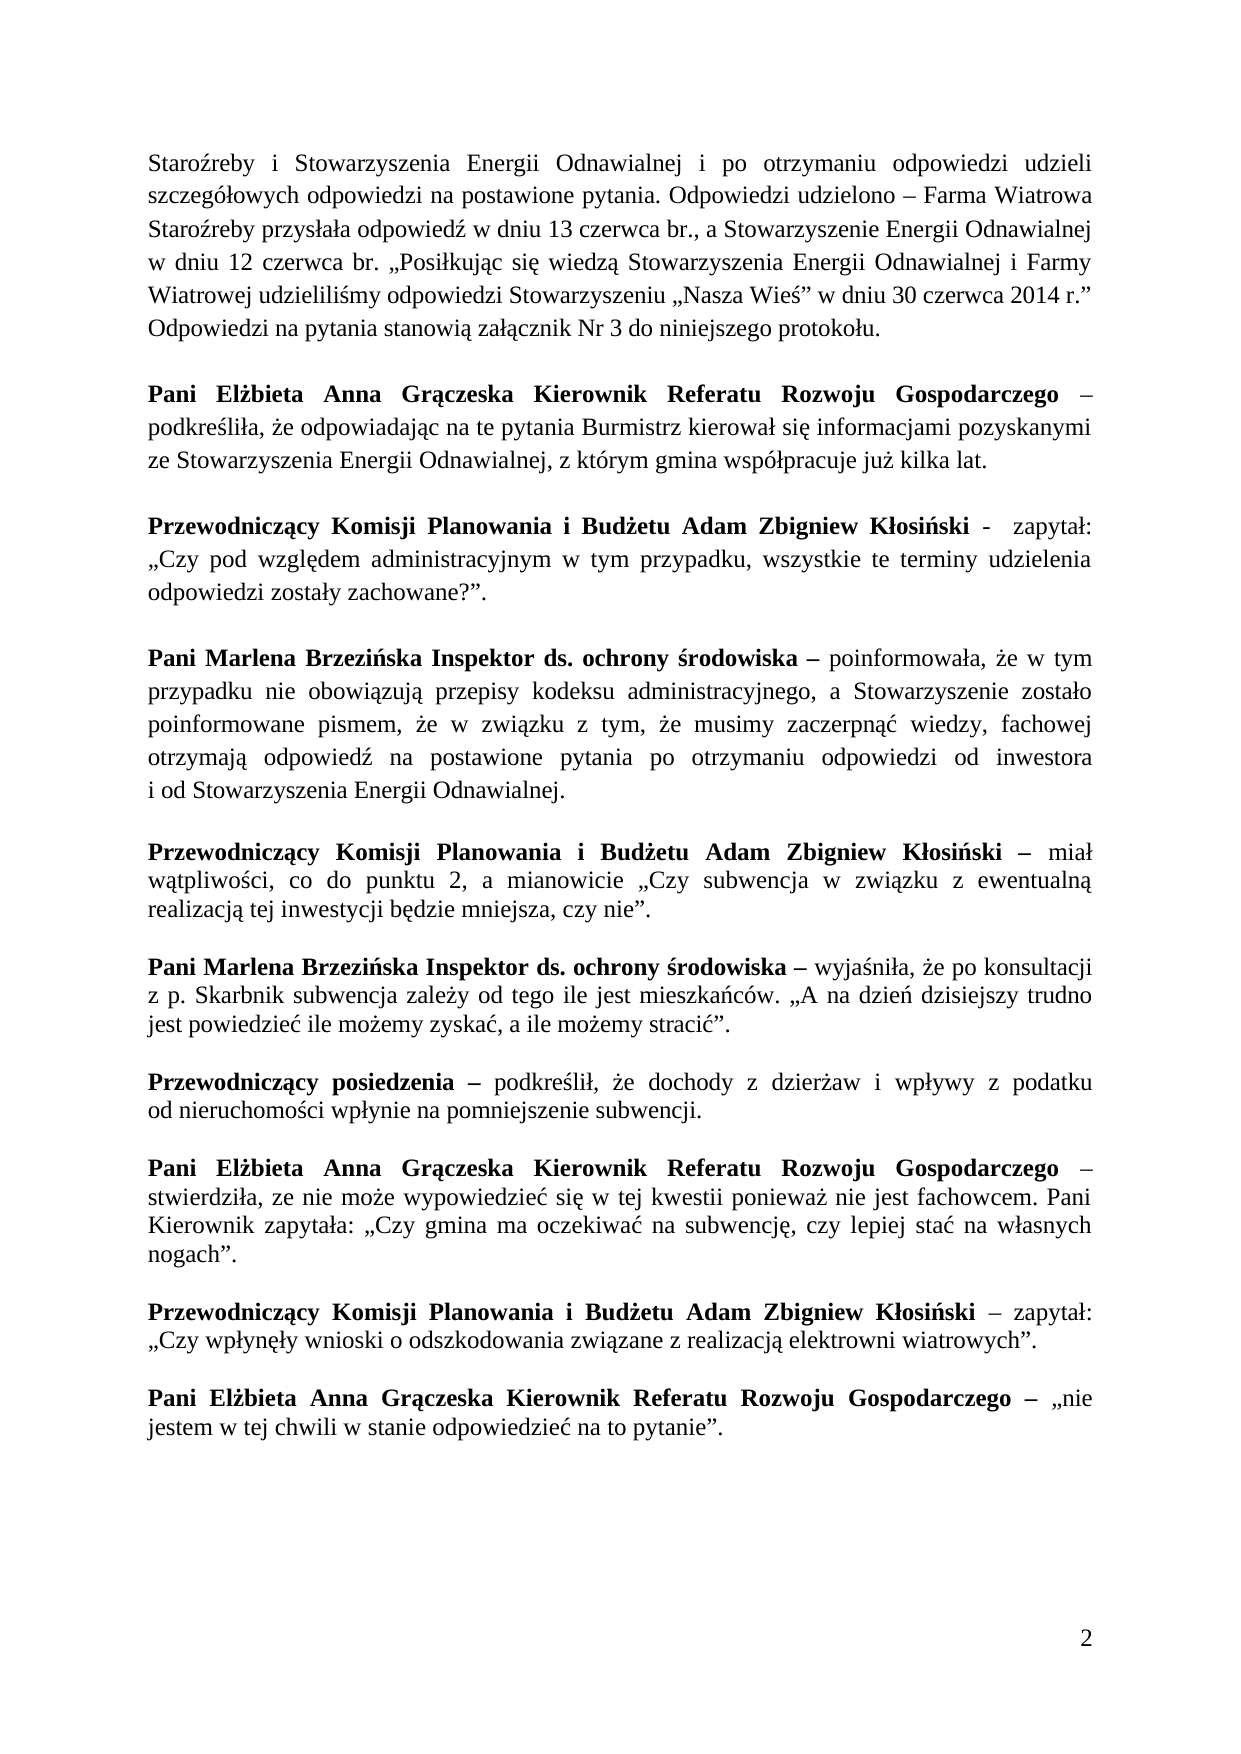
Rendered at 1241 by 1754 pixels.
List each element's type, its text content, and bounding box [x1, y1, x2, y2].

text Pani Elżbieta Anna Grączeska Kierownik Referatu Rozwoju Gospodarczego – stwierdziła, ze nie może wypowiedzieć się w tej kwestii ponieważ nie jest fachowcem. Pani Kierownik zapytała: „Czy gmina ma oczekiwać na subwencję, czy lepiej stać na własnych nogach”. [148, 1153, 1093, 1268]
text Pani Elżbieta Anna Grączeska Kierownik Referatu Rozwoju Gospodarczego – podkreśliła, że odpowiadając na te pytania Burmistrz kierował się informacjami pozyskanymi ze Stowarzyszenia Energii Odnawialnej, z którym gmina współpracuje już kilka lat. [148, 379, 1093, 473]
text Przewodniczący posiedzenia – podkreślił, że dochody z dzierżaw i wpływy z podatku od nieruchomości wpłynie na pomniejszenie subwencji. [148, 1067, 1093, 1124]
text Przewodniczący Komisji Planowania i Budżetu Adam Zbigniew Kłosiński – zapytał: „Czy wpłynęły wnioski o odszkodowania związane z realizacją elektrowni wiatrowych”. [148, 1297, 1093, 1354]
text Pani Marlena Brzezińska Inspektor ds. ochrony środowiska – wyjaśniła, że po konsultacji z p. Skarbnik subwencja zależy od tego ile jest mieszkańców. „A na dzień dzisiejszy trudno jest powiedzieć ile możemy zyskać, a ile możemy stracić”. [148, 952, 1093, 1038]
text Pani Elżbieta Anna Grączeska Kierownik Referatu Rozwoju Gospodarczego – „nie jestem w tej chwili w stanie odpowiedzieć na to pytanie”. [148, 1383, 1093, 1441]
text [148, 148, 1093, 308]
text Przewodniczący Komisji Planowania i Budżetu Adam Zbigniew Kłosiński - zapytał: „Czy pod względem administracyjnym w tym przypadku, wszystkie te terminy udzielenia odpowiedzi zostały zachowane?”. [148, 511, 1093, 606]
text Przewodniczący Komisji Planowania i Budżetu Adam Zbigniew Kłosiński – miał wątpliwości, co do punktu 2, a mianowicie „Czy subwencja w związku z ewentualną realizacją tej inwestycji będzie mniejsza, czy nie”. [148, 837, 1093, 923]
text Pani Marlena Brzezińska Inspektor ds. ochrony środowiska – poinformowała, że w tym przypadku nie obowiązują przepisy kodeksu administracyjnego, a Stowarzyszenie zostało poinformowane pismem, że w związku z tym, że musimy zaczerpnąć wiedzy, fachowej otrzymają odpowiedź na postawione pytania po otrzymaniu odpowiedzi od inwestora i od Stowarzyszenia Energii Odnawialnej. [148, 643, 1093, 804]
text Odpowiedzi na pytania stanowią załącznik Nr 3 do niniejszego protokołu. [148, 313, 1093, 341]
